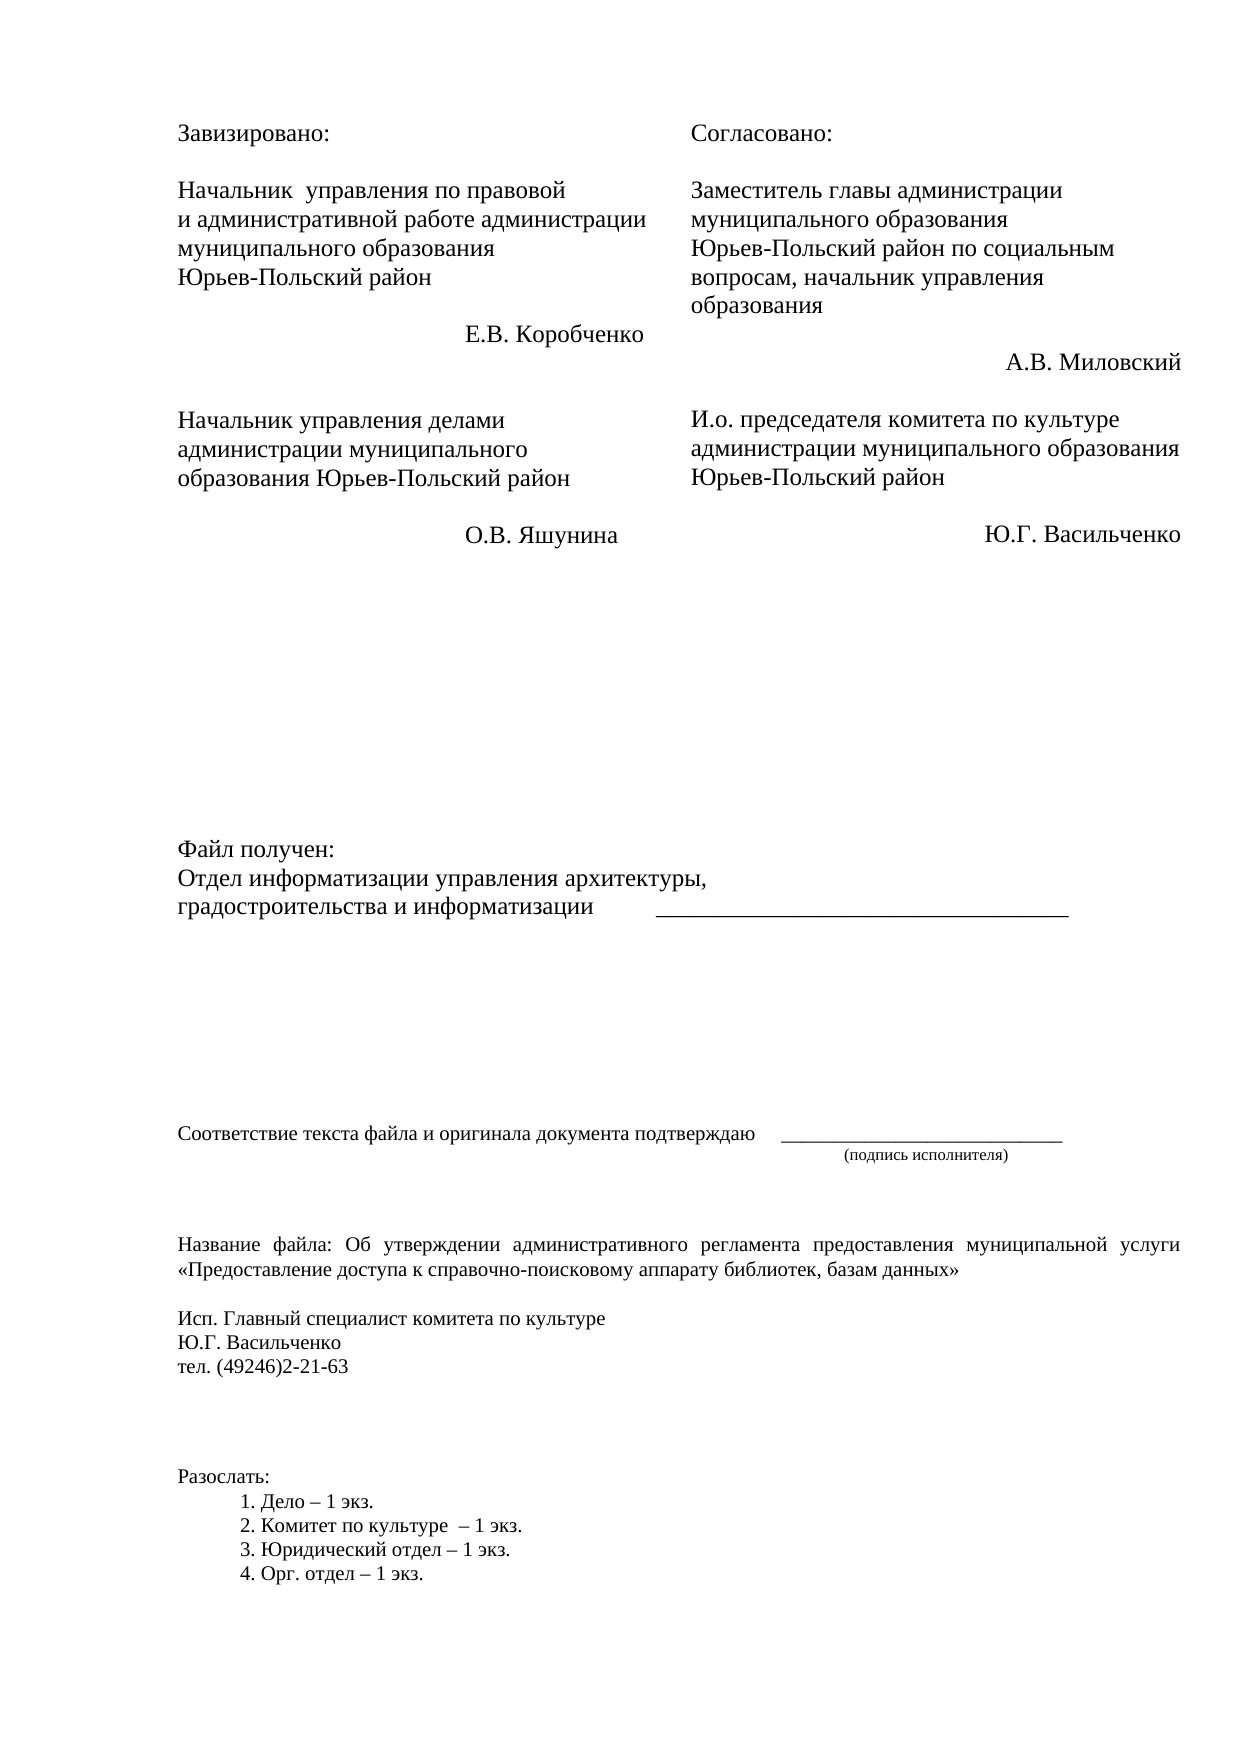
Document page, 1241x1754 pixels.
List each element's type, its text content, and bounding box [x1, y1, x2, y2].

text градостроительства и информатизации _________________________________ [177, 891, 1181, 920]
text Отдел информатизации управления архитектуры, [177, 863, 1181, 891]
text тел. (49246)2-21-63 [177, 1354, 1181, 1378]
text Соответствие текста файла и оригинала документа подтверждаю ___________________________ [177, 1121, 1181, 1145]
text Разослать: [177, 1464, 1181, 1488]
text 3. Юридический отдел – 1 экз. [177, 1537, 1181, 1561]
text Файл получен: [177, 834, 1181, 863]
table_header Завизировано: Начальник управления по правовой и административной работе администрации муниципального образования Юрьев-Польский район Е.В. Коробченко Начальник управления делами администрации муниципального образования Юрьев-Польский район О.В. Яшунина [166, 118, 679, 549]
text 2. Комитет по культуре – 1 экз. [177, 1513, 1181, 1537]
text (подпись исполнителя) [177, 1145, 1181, 1164]
text Исп. Главный специалист комитета по культуре [177, 1306, 1181, 1330]
table_header Согласовано: Заместитель главы администрации муниципального образования Юрьев-Польский район по социальным вопросам, начальник управления образования А.В. Миловский И.о. председателя комитета по культуре администрации муниципального образования Юрьев-Польский район Ю.Г. Васильченко [679, 118, 1192, 549]
text Ю.Г. Васильченко [177, 1330, 1181, 1354]
text 1. Дело – 1 экз. [177, 1488, 1181, 1513]
text 4. Орг. отдел – 1 экз. [177, 1561, 1181, 1585]
text Название файла: Об утверждении административного регламента предоставления муниципальной услуги «Предоставление доступа к справочно-поисковому аппарату библиотек, базам данных» [177, 1231, 1181, 1281]
